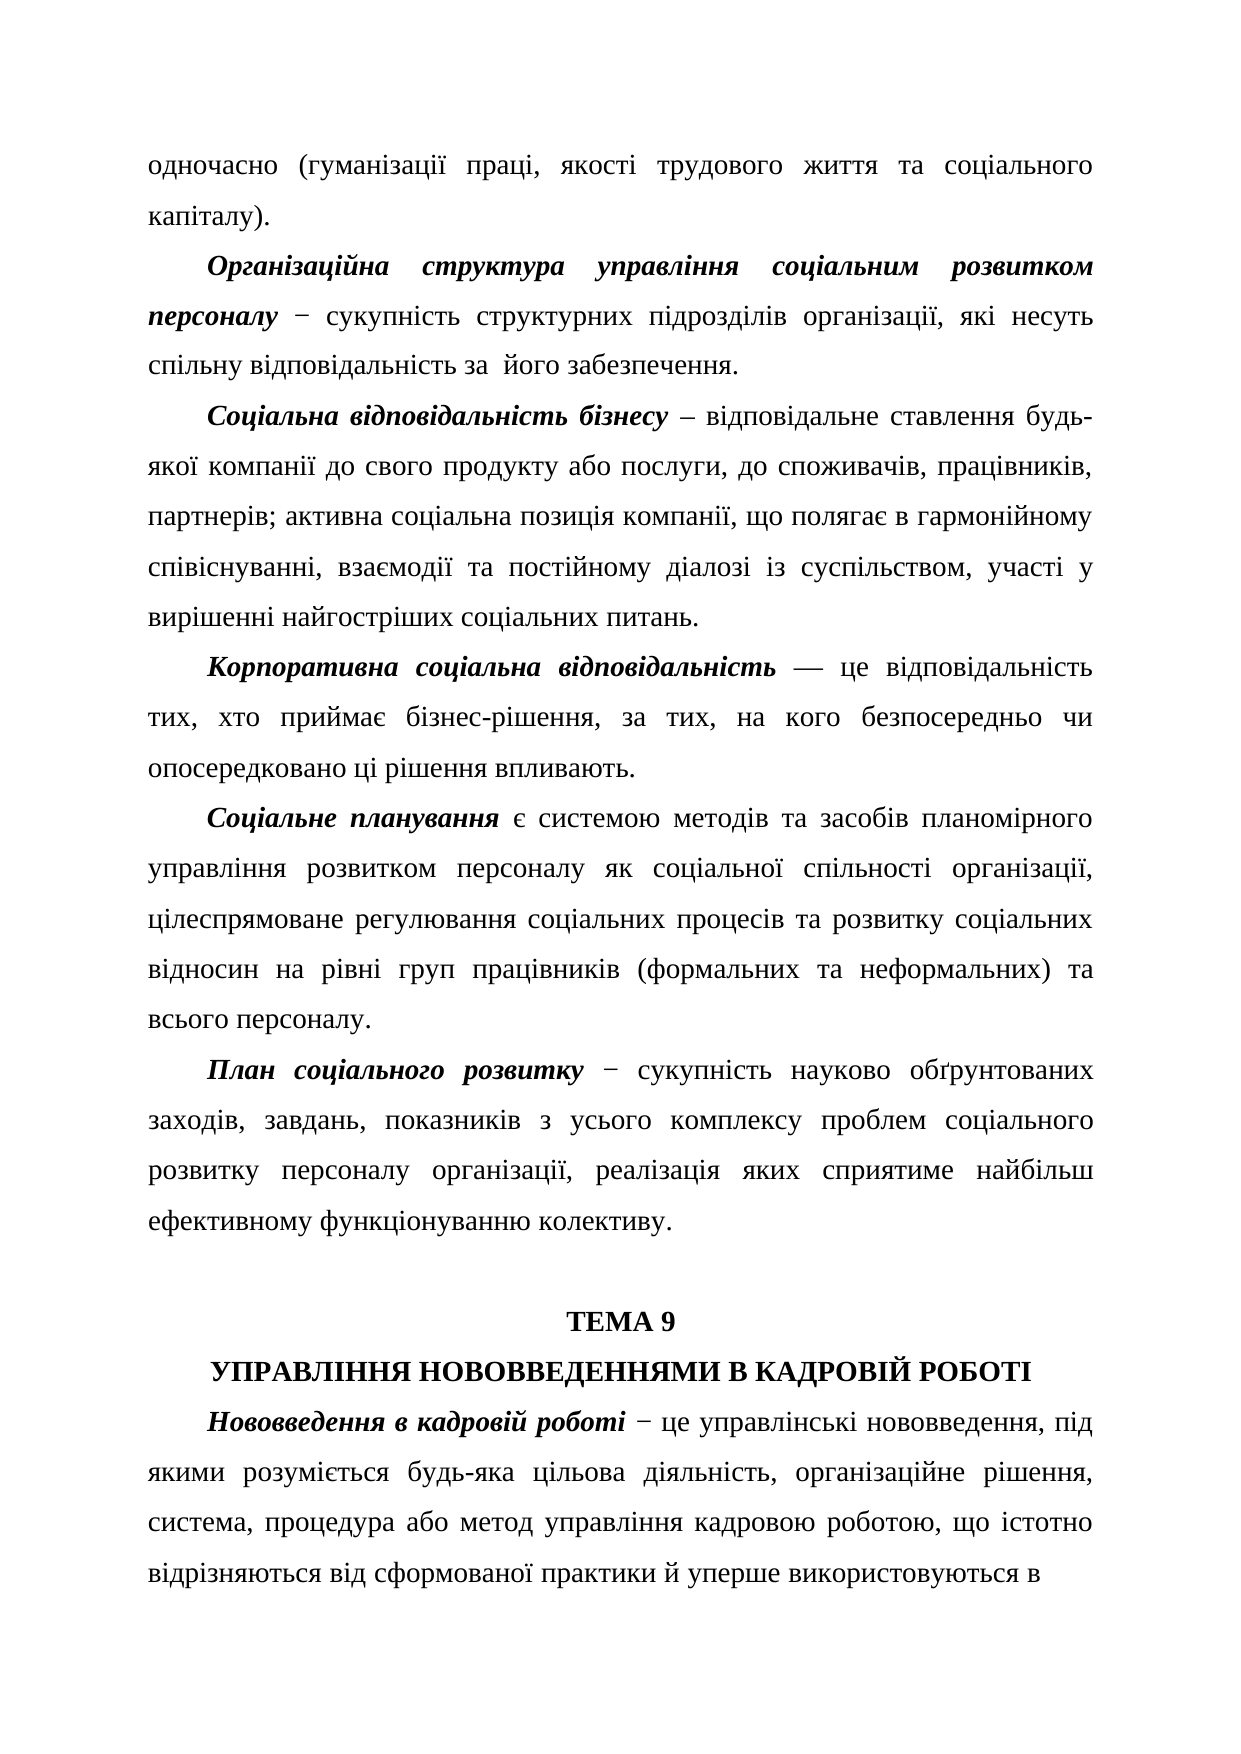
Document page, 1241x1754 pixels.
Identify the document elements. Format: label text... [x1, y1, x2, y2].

text Соціальна відповідальність бізнесу – відповідальне ставлення будь- якої компанії до свого продукту або послуги, до споживачів, працівників, партнерів; активна соціальна позиція компанії, що полягає в гармонійному співіснуванні, взаємодії та постійному діалозі із суспільством, участі у вирішенні найгостріших соціальних питань. [148, 398, 1093, 632]
text Соціальне планування є системою методів та засобів планомірного управління розвитком персоналу як соціальної спільності організації, цілеспрямоване регулювання соціальних процесів та розвитку соціальних відносин на рівні груп працівників (формальних та неформальних) та всього персоналу. [148, 800, 1093, 1035]
text УПРАВЛІННЯ НОВОВВЕДЕННЯМИ В КАДРОВІЙ РОБОТІ [117, 1354, 1125, 1388]
text ТЕМА 9 [117, 1304, 1125, 1337]
text одночасно (гуманізації праці, якості трудового життя та соціального капіталу). [148, 147, 1093, 231]
text Корпоративна соціальна відповідальність — це відповідальність тих, хто приймає бізнес-рішення, за тих, на кого безпосередньо чи опосередковано ці рішення впливають. [148, 649, 1093, 783]
text План соціального розвитку − сукупність науково обґрунтованих заходів, завдань, показників з усього комплексу проблем соціального розвитку персоналу організації, реалізація яких сприятиме найбільш ефективному функціонуванню колективу. [148, 1052, 1094, 1236]
text Нововведення в кадровій роботі − це управлінські нововведення, під якими розуміється будь-яка цільова діяльність, організаційне рішення, система, процедура або метод управління кадровою роботою, що істотно відрізняються від сформованої практики й уперше використовуються в [148, 1404, 1093, 1588]
text Організаційна структура управління соціальним розвитком персоналу − сукупність структурних підрозділів організації, які несуть спільну відповідальність за його забезпечення. [148, 248, 1094, 381]
